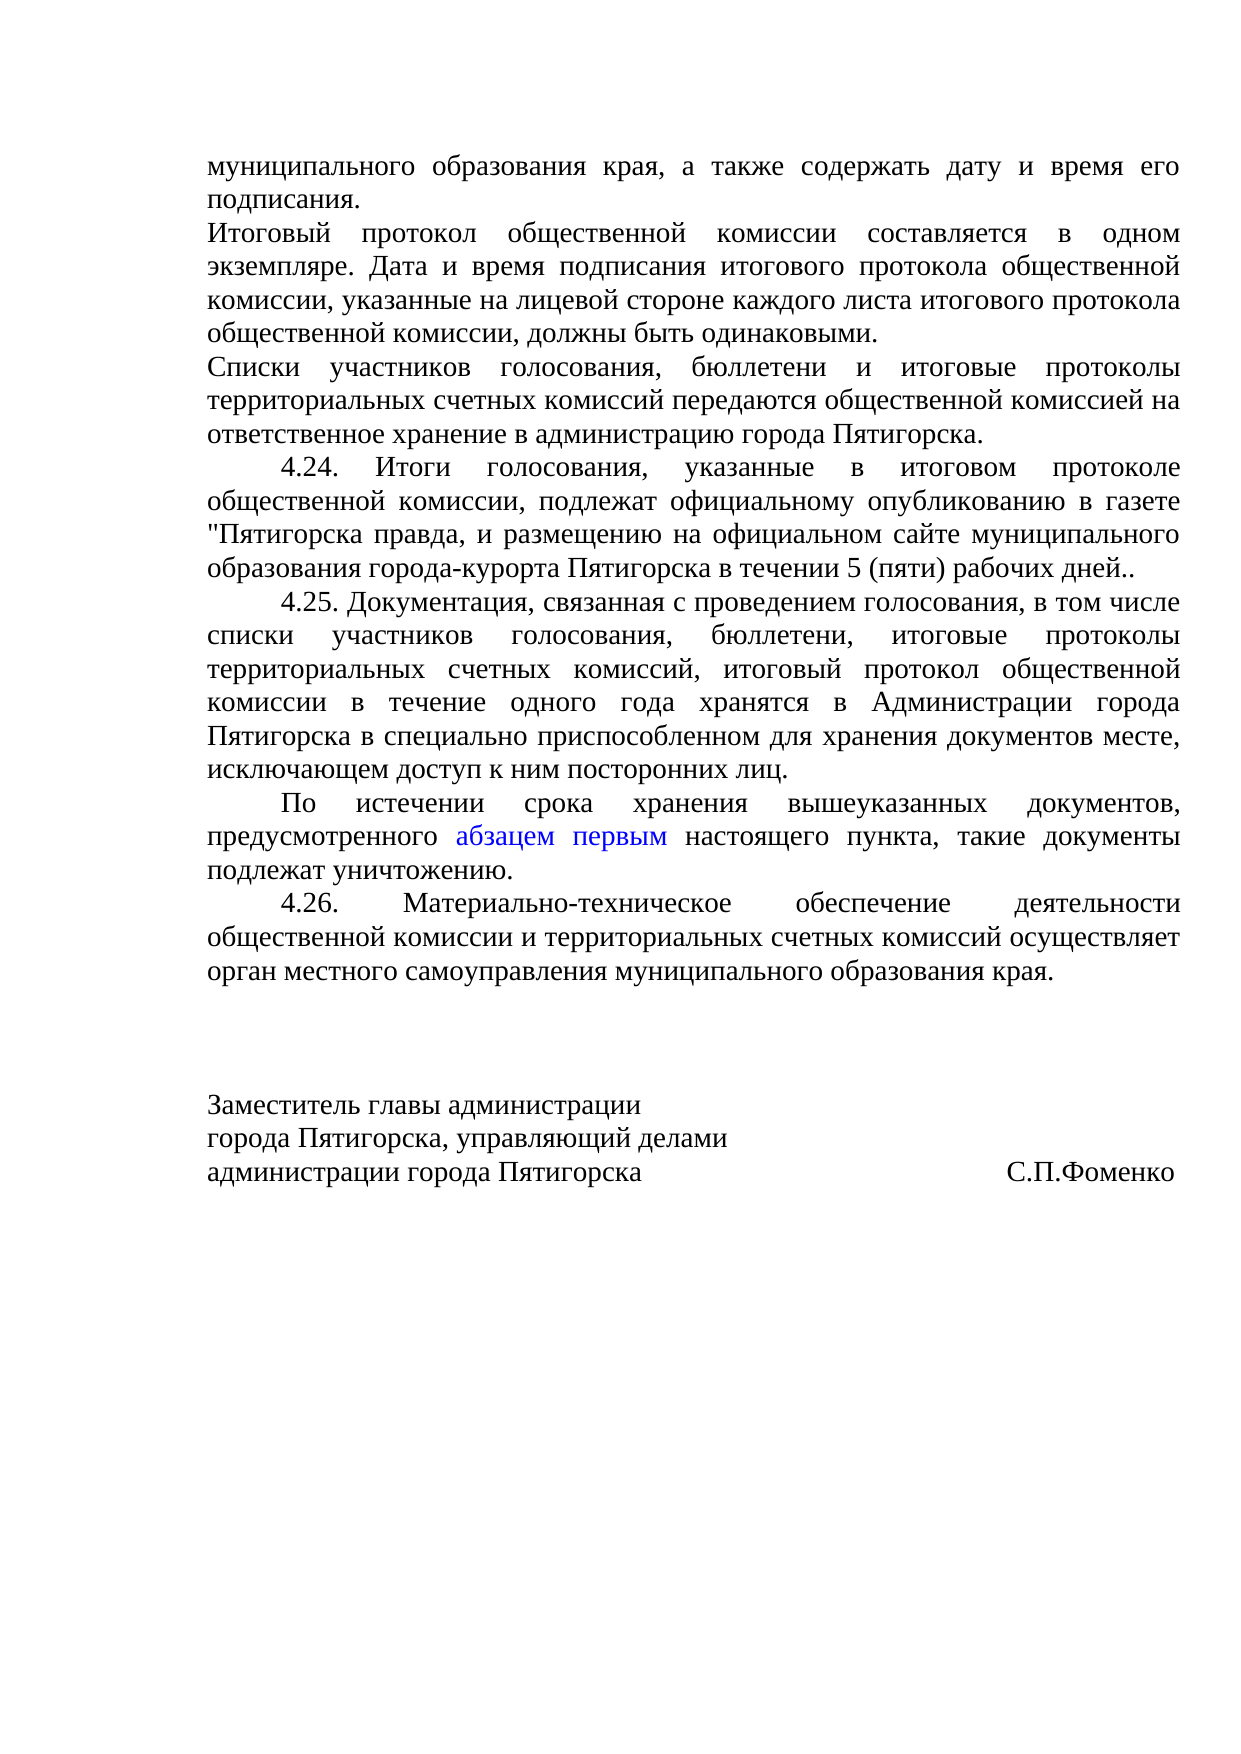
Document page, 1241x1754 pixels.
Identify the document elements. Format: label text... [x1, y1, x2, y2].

text Итоговый протокол общественной комиссии составляется в одном экземпляре. Дата и время подписания итогового протокола общественной комиссии, указанные на лицевой стороне каждого листа итогового протокола общественной комиссии, должны быть одинаковыми. [207, 215, 1181, 349]
text Заместитель главы администрации [207, 1087, 1181, 1120]
text По истечении срока хранения вышеуказанных документов, предусмотренного абзацем первым настоящего пункта, такие документы подлежат уничтожению. [207, 785, 1181, 886]
text города Пятигорска, управляющий делами [207, 1120, 1181, 1154]
text администрации города Пятигорска С.П.Фоменко [207, 1154, 1181, 1187]
text 4.26. Материально-техническое обеспечение деятельности общественной комиссии и территориальных счетных комиссий осуществляет орган местного самоуправления муниципального образования края. [207, 886, 1181, 986]
text 4.25. Документация, связанная с проведением голосования, в том числе списки участников голосования, бюллетени, итоговые протоколы территориальных счетных комиссий, итоговый протокол общественной комиссии в течение одного года хранятся в Администрации города Пятигорска в специально приспособленном для хранения документов месте, исключающем доступ к ним посторонних лиц. [207, 584, 1181, 785]
text Списки участников голосования, бюллетени и итоговые протоколы территориальных счетных комиссий передаются общественной комиссией на ответственное хранение в администрацию города Пятигорска. [207, 349, 1181, 449]
text 4.24. Итоги голосования, указанные в итоговом протоколе общественной комиссии, подлежат официальному опубликованию в газете "Пятигорска правда, и размещению на официальном сайте муниципального образования города-курорта Пятигорска в течении 5 (пяти) рабочих дней.. [207, 449, 1181, 584]
